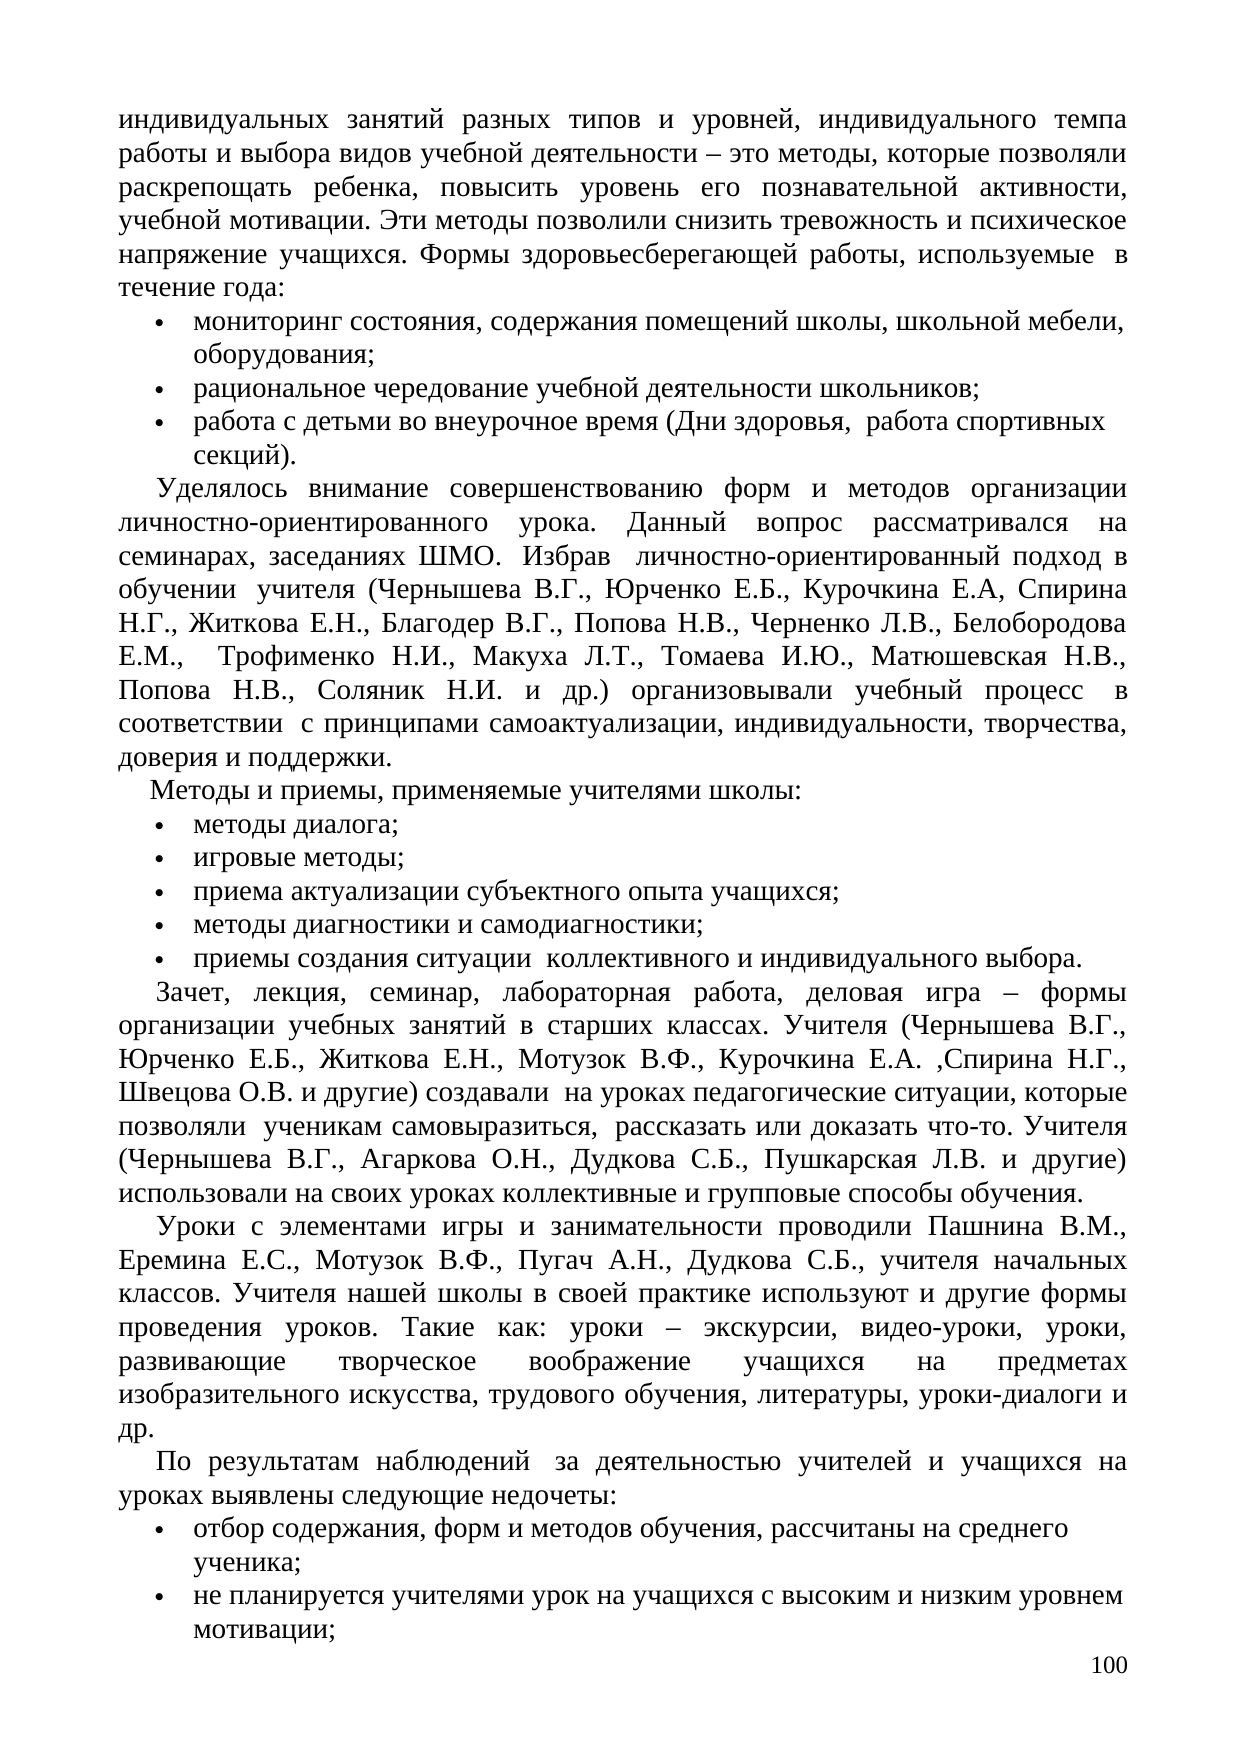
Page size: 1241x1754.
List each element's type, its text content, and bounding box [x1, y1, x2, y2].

list отбор содержания, форм и методов обучения, рассчитаны на среднего ученика; [156, 1510, 1128, 1577]
text По результатам наблюдений за деятельностью учителей и учащихся на уроках выявлены следующие недочеты: [118, 1443, 1128, 1510]
text Методы и приемы, применяемые учителями школы: [118, 772, 1128, 806]
list приемы создания ситуации коллективного и индивидуального выбора. [156, 940, 1128, 974]
list приема актуализации субъектного опыта учащихся; [156, 873, 1128, 907]
text Уделялось внимание совершенствованию форм и методов организации личностно-ориентированного урока. Данный вопрос рассматривался на семинарах, заседаниях ШМО. Избрав личностно-ориентированный подход в обучении учителя (Чернышева В.Г., Юрченко Е.Б., Курочкина Е.А, Спирина Н.Г., Житкова Е.Н., Благодер В.Г., Попова Н.В., Черненко Л.В., Белобородова Е.М., Трофименко Н.И., Макуха Л.Т., Томаева И.Ю., Матюшевская Н.В., Попова Н.В., Соляник Н.И. и др.) организовывали учебный процесс в соответствии с принципами самоактуализации, индивидуальности, творчества, доверия и поддержки. [118, 471, 1128, 772]
list не планируется учителями урок на учащихся с высоким и низким уровнем мотивации; [156, 1577, 1128, 1644]
list методы диалога; [156, 806, 1128, 839]
list игровые методы; [156, 839, 1128, 873]
text Зачет, лекция, семинар, лабораторная работа, деловая игра – формы организации учебных занятий в старших классах. Учителя (Чернышева В.Г., Юрченко Е.Б., Житкова Е.Н., Мотузок В.Ф., Курочкина Е.А. ,Спирина Н.Г., Швецова О.В. и другие) создавали на уроках педагогические ситуации, которые позволяли ученикам самовыразиться, рассказать или доказать что-то. Учителя (Чернышева В.Г., Агаркова О.Н., Дудкова С.Б., Пушкарская Л.В. и другие) использовали на своих уроках коллективные и групповые способы обучения. [118, 974, 1128, 1208]
list методы диагностики и самодиагностики; [156, 907, 1128, 940]
list мониторинг состояния, содержания помещений школы, школьной мебели, оборудования; [156, 303, 1128, 370]
list работа с детьми во внеурочное время (Дни здоровья, работа спортивных секций). [156, 403, 1128, 471]
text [118, 102, 1128, 303]
text Уроки с элементами игры и занимательности проводили Пашнина В.М., Еремина Е.С., Мотузок В.Ф., Пугач А.Н., Дудкова С.Б., учителя начальных классов. Учителя нашей школы в своей практике используют и другие формы проведения уроков. Такие как: уроки – экскурсии, видео-уроки, уроки, развивающие творческое воображение учащихся на предметах изобразительного искусства, трудового обучения, литературы, уроки-диалоги и др. [118, 1208, 1128, 1443]
list рациональное чередование учебной деятельности школьников; [156, 370, 1128, 403]
